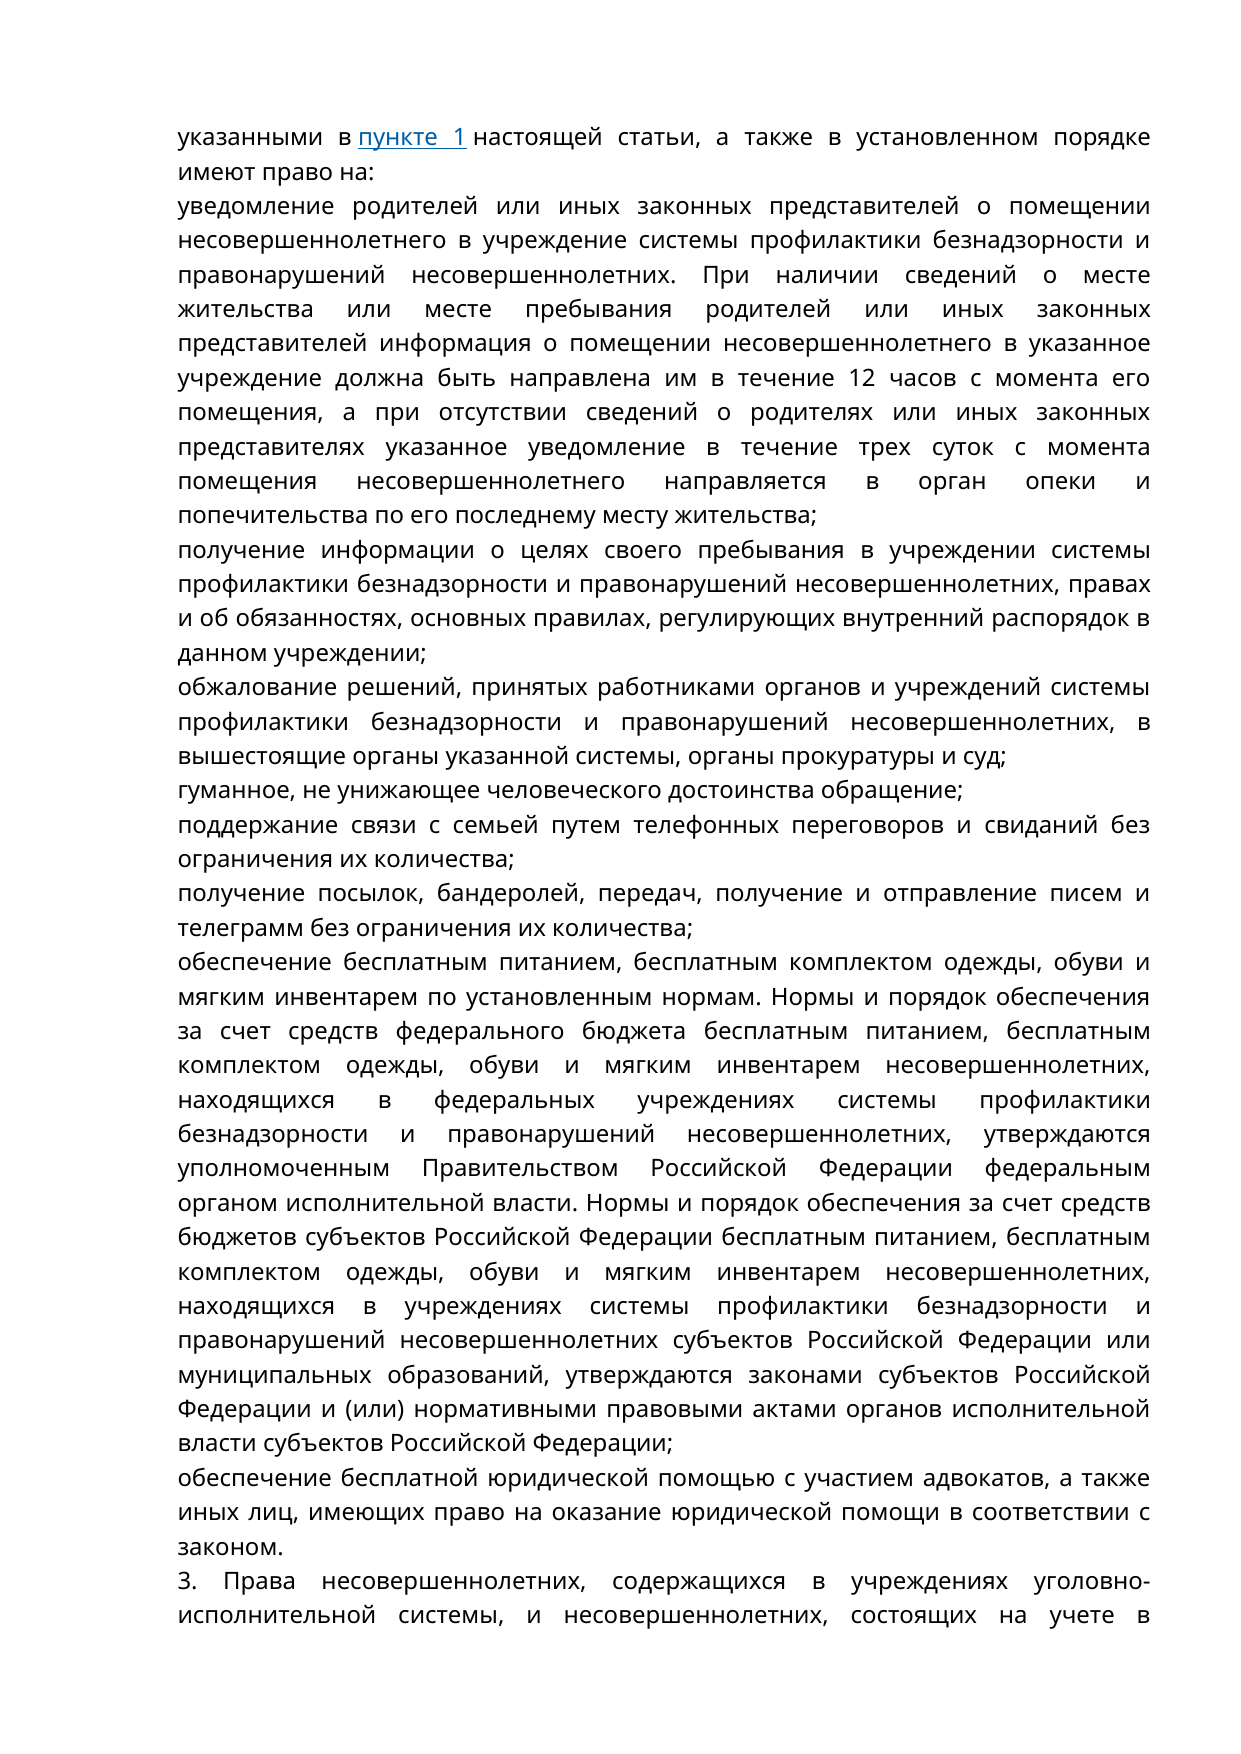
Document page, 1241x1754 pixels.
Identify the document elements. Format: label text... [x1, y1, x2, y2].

text гуманное, не унижающее человеческого достоинства обращение; [177, 771, 1152, 806]
text получение информации о целях своего пребывания в учреждении системы профилактики безнадзорности и правонарушений несовершеннолетних, правах и об обязанностях, основных правилах, регулирующих внутренний распорядок в данном учреждении; [177, 531, 1152, 668]
text обеспечение бесплатным питанием, бесплатным комплектом одежды, обуви и мягким инвентарем по установленным нормам. Нормы и порядок обеспечения за счет средств федерального бюджета бесплатным питанием, бесплатным комплектом одежды, обуви и мягким инвентарем несовершеннолетних, находящихся в федеральных учреждениях системы профилактики безнадзорности и правонарушений несовершеннолетних, утверждаются уполномоченным Правительством Российской Федерации федеральным органом исполнительной власти. Нормы и порядок обеспечения за счет средств бюджетов субъектов Российской Федерации бесплатным питанием, бесплатным комплектом одежды, обуви и мягким инвентарем несовершеннолетних, находящихся в учреждениях системы профилактики безнадзорности и правонарушений несовершеннолетних субъектов Российской Федерации или муниципальных образований, утверждаются законами субъектов Российской Федерации и (или) нормативными правовыми актами органов исполнительной власти субъектов Российской Федерации; [177, 943, 1152, 1459]
text поддержание связи с семьей путем телефонных переговоров и свиданий без ограничения их количества; [177, 806, 1152, 874]
text обеспечение бесплатной юридической помощью с участием адвокатов, а также иных лиц, имеющих право на оказание юридической помощи в соответствии с законом. [177, 1459, 1152, 1562]
text уведомление родителей или иных законных представителей о помещении несовершеннолетнего в учреждение системы профилактики безнадзорности и правонарушений несовершеннолетних. При наличии сведений о месте жительства или месте пребывания родителей или иных законных представителей информация о помещении несовершеннолетнего в указанное учреждение должна быть направлена им в течение 12 часов с момента его помещения, а при отсутствии сведений о родителях или иных законных представителях указанное уведомление в течение трех суток с момента помещения несовершеннолетнего направляется в орган опеки и попечительства по его последнему месту жительства; [177, 187, 1152, 531]
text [177, 1562, 1152, 1631]
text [177, 118, 1152, 187]
text получение посылок, бандеролей, передач, получение и отправление писем и телеграмм без ограничения их количества; [177, 874, 1152, 943]
text обжалование решений, принятых работниками органов и учреждений системы профилактики безнадзорности и правонарушений несовершеннолетних, в вышестоящие органы указанной системы, органы прокуратуры и суд; [177, 668, 1152, 771]
